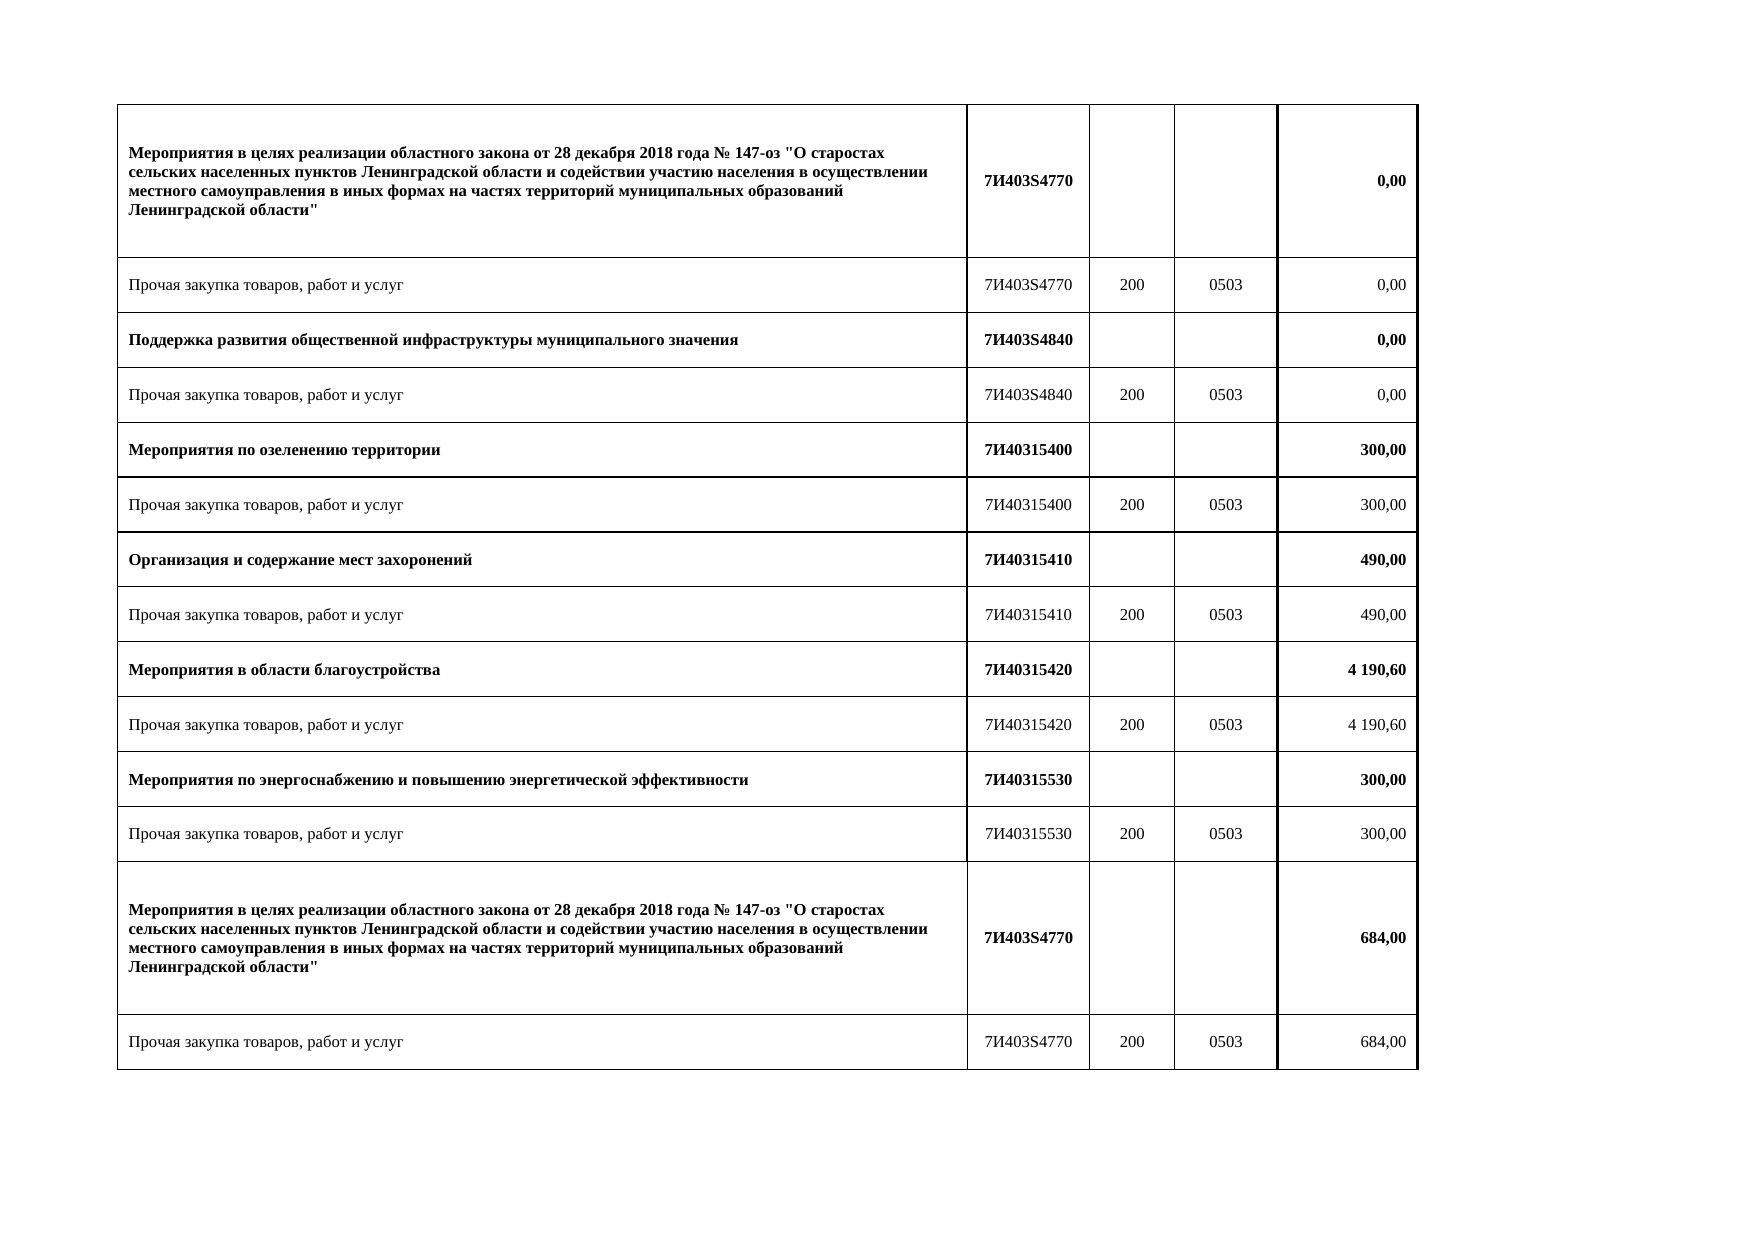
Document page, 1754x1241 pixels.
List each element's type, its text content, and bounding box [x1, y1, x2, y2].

table_cell 7И403S4840 [968, 313, 1089, 367]
table_cell [1175, 862, 1276, 1014]
table_cell [1090, 862, 1174, 1014]
table_cell [1090, 533, 1174, 586]
table_cell Прочая закупка товаров, работ и услуг [118, 807, 966, 861]
table_cell 0503 [1175, 368, 1276, 422]
table_cell Мероприятия по озеленению территории [118, 423, 966, 476]
table_cell 0503 [1175, 258, 1276, 312]
table_cell 7И403S4840 [968, 368, 1089, 422]
table_cell 200 [1090, 1015, 1174, 1069]
table_cell 7И40315420 [968, 642, 1089, 696]
table_cell 200 [1090, 478, 1174, 531]
table_cell 300,00 [1279, 423, 1416, 476]
table_cell Поддержка развития общественной инфраструктуры муниципального значения [118, 313, 966, 367]
table_cell 0,00 [1279, 105, 1416, 257]
table_cell 7И40315410 [968, 533, 1089, 586]
table_cell Мероприятия в области благоустройства [118, 642, 966, 696]
table_cell 7И40315530 [968, 752, 1089, 806]
table_cell [1175, 105, 1276, 257]
table_cell 7И40315400 [968, 478, 1089, 531]
table_cell Прочая закупка товаров, работ и услуг [118, 368, 966, 422]
table_cell Прочая закупка товаров, работ и услуг [118, 1015, 967, 1069]
table_cell 4 190,60 [1279, 642, 1416, 696]
table_cell 0503 [1175, 1015, 1276, 1069]
table_cell 200 [1090, 587, 1174, 641]
table_cell [1090, 752, 1174, 806]
table_cell 7И40315400 [968, 423, 1089, 476]
table_cell [1175, 423, 1276, 476]
table_cell 200 [1090, 368, 1174, 422]
table_cell Мероприятия в целях реализации областного закона от 28 декабря 2018 года № 147-оз "О старостах сельских населенных пунктов Ленинградской области и содействии участию населения в осуществлении местного самоуправления в иных формах на частях территорий муниципальных образований Ленинградской области" [118, 105, 966, 257]
table_cell 0503 [1175, 697, 1276, 751]
table_cell 7И403S4770 [968, 258, 1089, 312]
table_cell Организация и содержание мест захоронений [118, 533, 966, 586]
table_cell 0,00 [1279, 368, 1416, 422]
table_cell [1175, 642, 1276, 696]
table_cell 7И40315420 [968, 697, 1089, 751]
table_cell 0503 [1175, 807, 1276, 861]
table_cell 0503 [1175, 587, 1276, 641]
table_cell 7И403S4770 [968, 862, 1089, 1014]
table_cell [1175, 752, 1276, 806]
table_cell 300,00 [1279, 807, 1416, 861]
table_cell [1090, 642, 1174, 696]
table_cell 7И403S4770 [968, 1015, 1089, 1069]
table_cell 684,00 [1279, 862, 1416, 1014]
table_cell [1090, 423, 1174, 476]
table_cell 490,00 [1279, 587, 1416, 641]
table_cell 684,00 [1279, 1015, 1416, 1069]
table_cell 7И40315410 [968, 587, 1089, 641]
table_cell 200 [1090, 807, 1174, 861]
table_cell 0,00 [1279, 258, 1416, 312]
table_cell 300,00 [1279, 752, 1416, 806]
table_cell Мероприятия по энергоснабжению и повышению энергетической эффективности [118, 752, 966, 806]
table_cell 0,00 [1279, 313, 1416, 367]
table_cell Мероприятия в целях реализации областного закона от 28 декабря 2018 года № 147-оз "О старостах сельских населенных пунктов Ленинградской области и содействии участию населения в осуществлении местного самоуправления в иных формах на частях территорий муниципальных образований Ленинградской области" [118, 862, 967, 1014]
table_cell 300,00 [1279, 478, 1416, 531]
table_cell 0503 [1175, 478, 1276, 531]
table_cell [1090, 313, 1174, 367]
table_cell 7И403S4770 [968, 105, 1089, 257]
table_cell [1175, 533, 1276, 586]
table_cell 7И40315530 [968, 807, 1089, 861]
table_cell 4 190,60 [1279, 697, 1416, 751]
table_cell Прочая закупка товаров, работ и услуг [118, 478, 966, 531]
table_cell 200 [1090, 258, 1174, 312]
table_cell [1090, 105, 1174, 257]
table_cell 490,00 [1279, 533, 1416, 586]
table_cell 200 [1090, 697, 1174, 751]
table_cell Прочая закупка товаров, работ и услуг [118, 697, 966, 751]
table_cell Прочая закупка товаров, работ и услуг [118, 587, 966, 641]
table_cell [1175, 313, 1276, 367]
table_cell Прочая закупка товаров, работ и услуг [118, 258, 966, 312]
